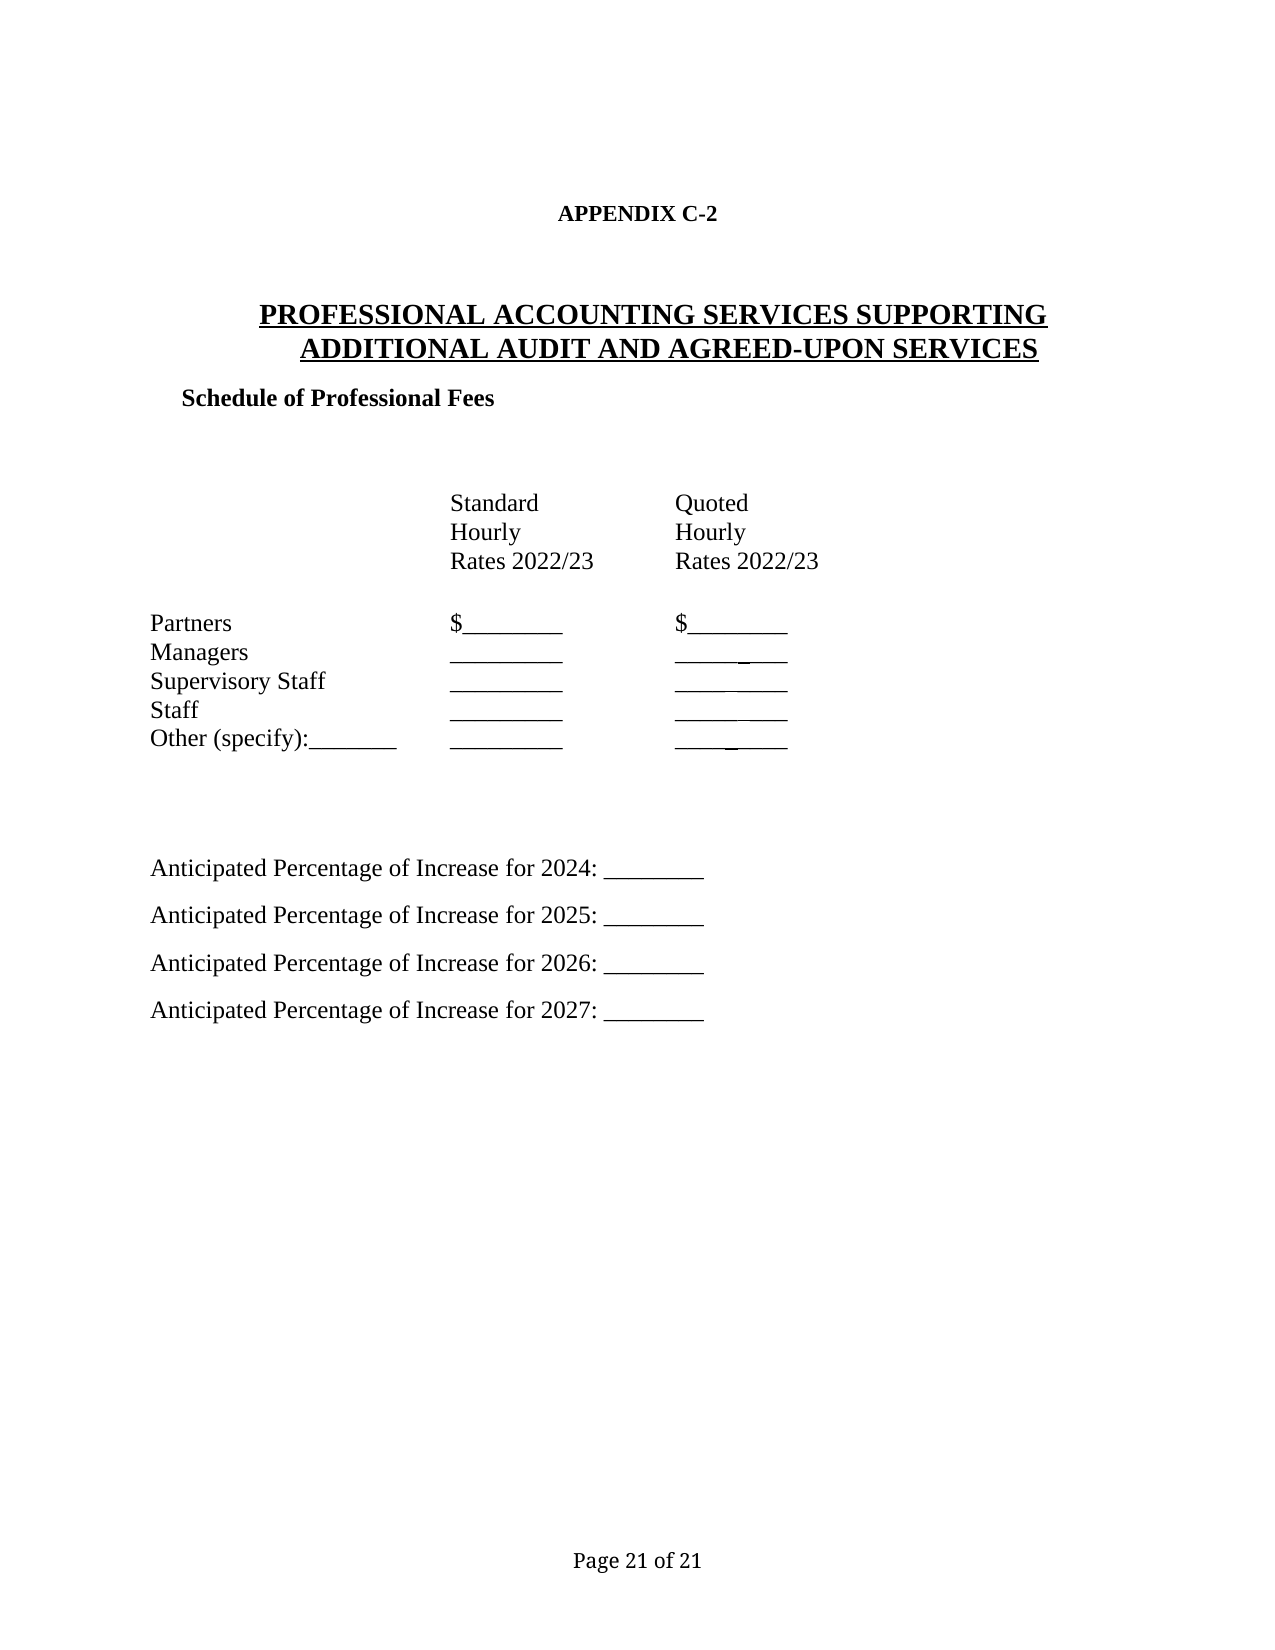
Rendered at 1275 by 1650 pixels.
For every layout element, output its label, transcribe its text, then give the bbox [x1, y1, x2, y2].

subtitle Schedule of Professional Fees [181, 383, 1125, 412]
text Standard Quoted [150, 488, 1125, 517]
text Managers _________ _____ ___ [150, 637, 1125, 666]
subtitle APPENDIX C-2 [150, 200, 1125, 226]
text Supervisory Staff _________ ____ ____ [150, 666, 1125, 695]
text Anticipated Percentage of Increase for 2027: ________ [150, 995, 1125, 1024]
text Rates 2022/23 Rates 2022/23 [150, 546, 1125, 574]
text Staff _________ _____ ___ [150, 695, 1125, 723]
text Anticipated Percentage of Increase for 2025: ________ [150, 900, 1125, 929]
text Hourly Hourly [150, 517, 1125, 546]
subtitle Professional Accounting Services SUPPORTING ADDITIONAL AUdit AND AGREED-UPON SERVICES [181, 297, 1125, 364]
text Other (specify):_______ _________ ____ ____ [150, 723, 1125, 752]
text Partners $________ $________ [150, 608, 1125, 637]
text Anticipated Percentage of Increase for 2026: ________ [150, 948, 1125, 976]
text Anticipated Percentage of Increase for 2024: ________ [150, 853, 1125, 881]
